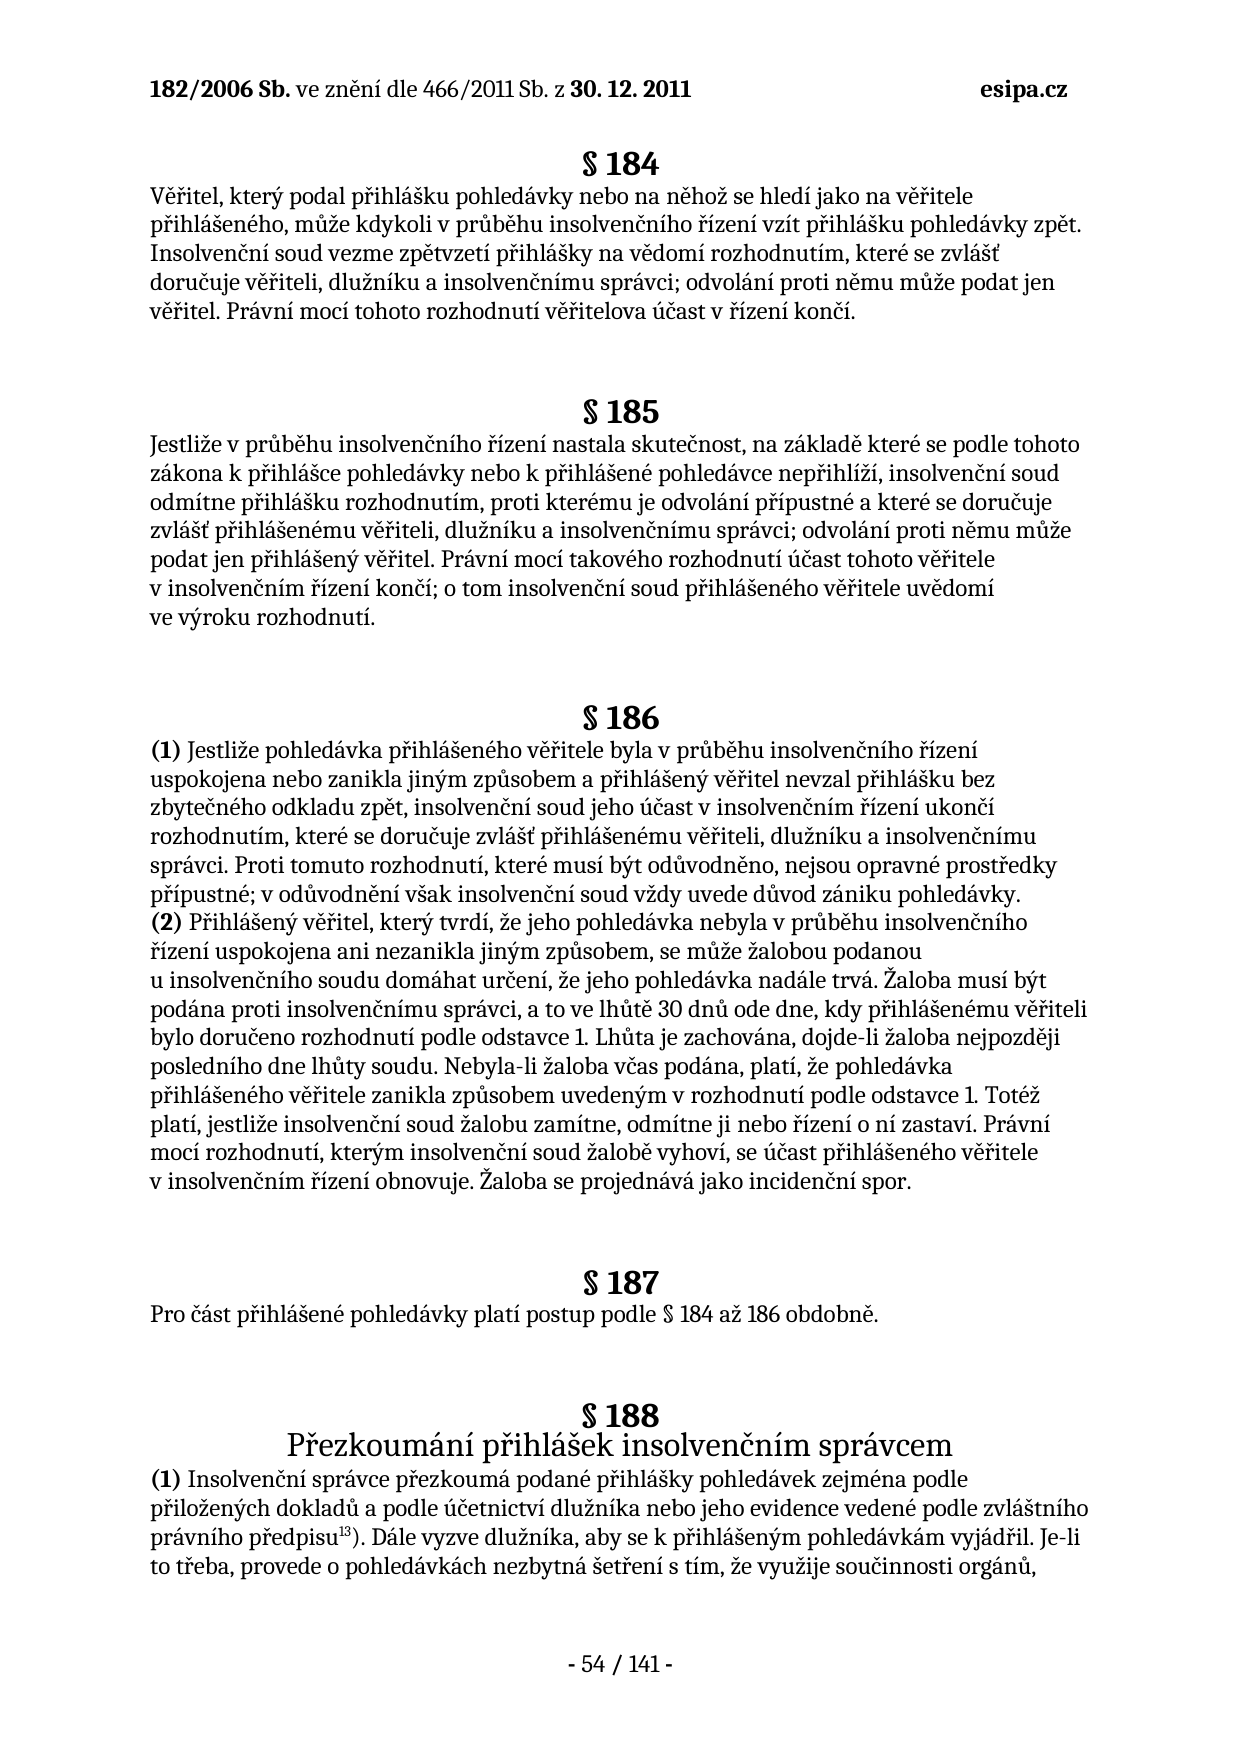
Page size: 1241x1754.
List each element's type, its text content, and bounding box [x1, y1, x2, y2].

subtitle § 185 [150, 398, 1090, 430]
text Věřitel, který podal přihlášku pohledávky nebo na něhož se hledí jako na věřitele přihlášeného, může kdykoli v průběhu insolvenčního řízení vzít přihlášku pohledávky zpět. Insolvenční soud vezme zpětvzetí přihlášky na vědomí rozhodnutím, které se zvlášť doručuje věřiteli, dlužníku a insolvenčnímu správci; odvolání proti němu může podat jen věřitel. Právní mocí tohoto rozhodnutí věřitelova účast v řízení končí. [150, 182, 1090, 325]
text Pro část přihlášené pohledávky platí postup podle § 184 až 186 obdobně. [150, 1300, 1090, 1329]
text (1) Jestliže pohledávka přihlášeného věřitele byla v průběhu insolvenčního řízení uspokojena nebo zanikla jiným způsobem a přihlášený věřitel nevzal přihlášku bez zbytečného odkladu zpět, insolvenční soud jeho účast v insolvenčním řízení ukončí rozhodnutím, které se doručuje zvlášť přihlášenému věřiteli, dlužníku a insolvenčnímu správci. Proti tomuto rozhodnutí, které musí být odůvodněno, nejsou opravné prostředky přípustné; v odůvodnění však insolvenční soud vždy uvede důvod zániku pohledávky. [150, 736, 1090, 908]
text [150, 1465, 1090, 1580]
text (2) Přihlášený věřitel, který tvrdí, že jeho pohledávka nebyla v průběhu insolvenčního řízení uspokojena ani nezanikla jiným způsobem, se může žalobou podanou u insolvenčního soudu domáhat určení, že jeho pohledávka nadále trvá. Žaloba musí být podána proti insolvenčnímu správci, a to ve lhůtě 30 dnů ode dne, kdy přihlášenému věřiteli bylo doručeno rozhodnutí podle odstavce 1. Lhůta je zachována, dojde-li žaloba nejpozději posledního dne lhůty soudu. Nebyla-li žaloba včas podána, platí, že pohledávka přihlášeného věřitele zanikla způsobem uvedeným v rozhodnutí podle odstavce 1. Totéž platí, jestliže insolvenční soud žalobu zamítne, odmítne ji nebo řízení o ní zastaví. Právní mocí rozhodnutí, kterým insolvenční soud žalobě vyhoví, se účast přihlášeného věřitele v insolvenčním řízení obnovuje. Žaloba se projednává jako incidenční spor. [150, 908, 1090, 1196]
subtitle § 188 -Přezkoumání přihlášek insolvenčním správcem [150, 1402, 1090, 1465]
text Jestliže v průběhu insolvenčního řízení nastala skutečnost, na základě které se podle tohoto zákona k přihlášce pohledávky nebo k přihlášené pohledávce nepřihlíží, insolvenční soud odmítne přihlášku rozhodnutím, proti kterému je odvolání přípustné a které se doručuje zvlášť přihlášenému věřiteli, dlužníku a insolvenčnímu správci; odvolání proti němu může podat jen přihlášený věřitel. Právní mocí takového rozhodnutí účast tohoto věřitele v insolvenčním řízení končí; o tom insolvenční soud přihlášeného věřitele uvědomí ve výroku rozhodnutí. [150, 430, 1090, 631]
subtitle § 184 [150, 150, 1090, 182]
subtitle § 186 [150, 704, 1090, 736]
subtitle § 187 [150, 1269, 1090, 1300]
